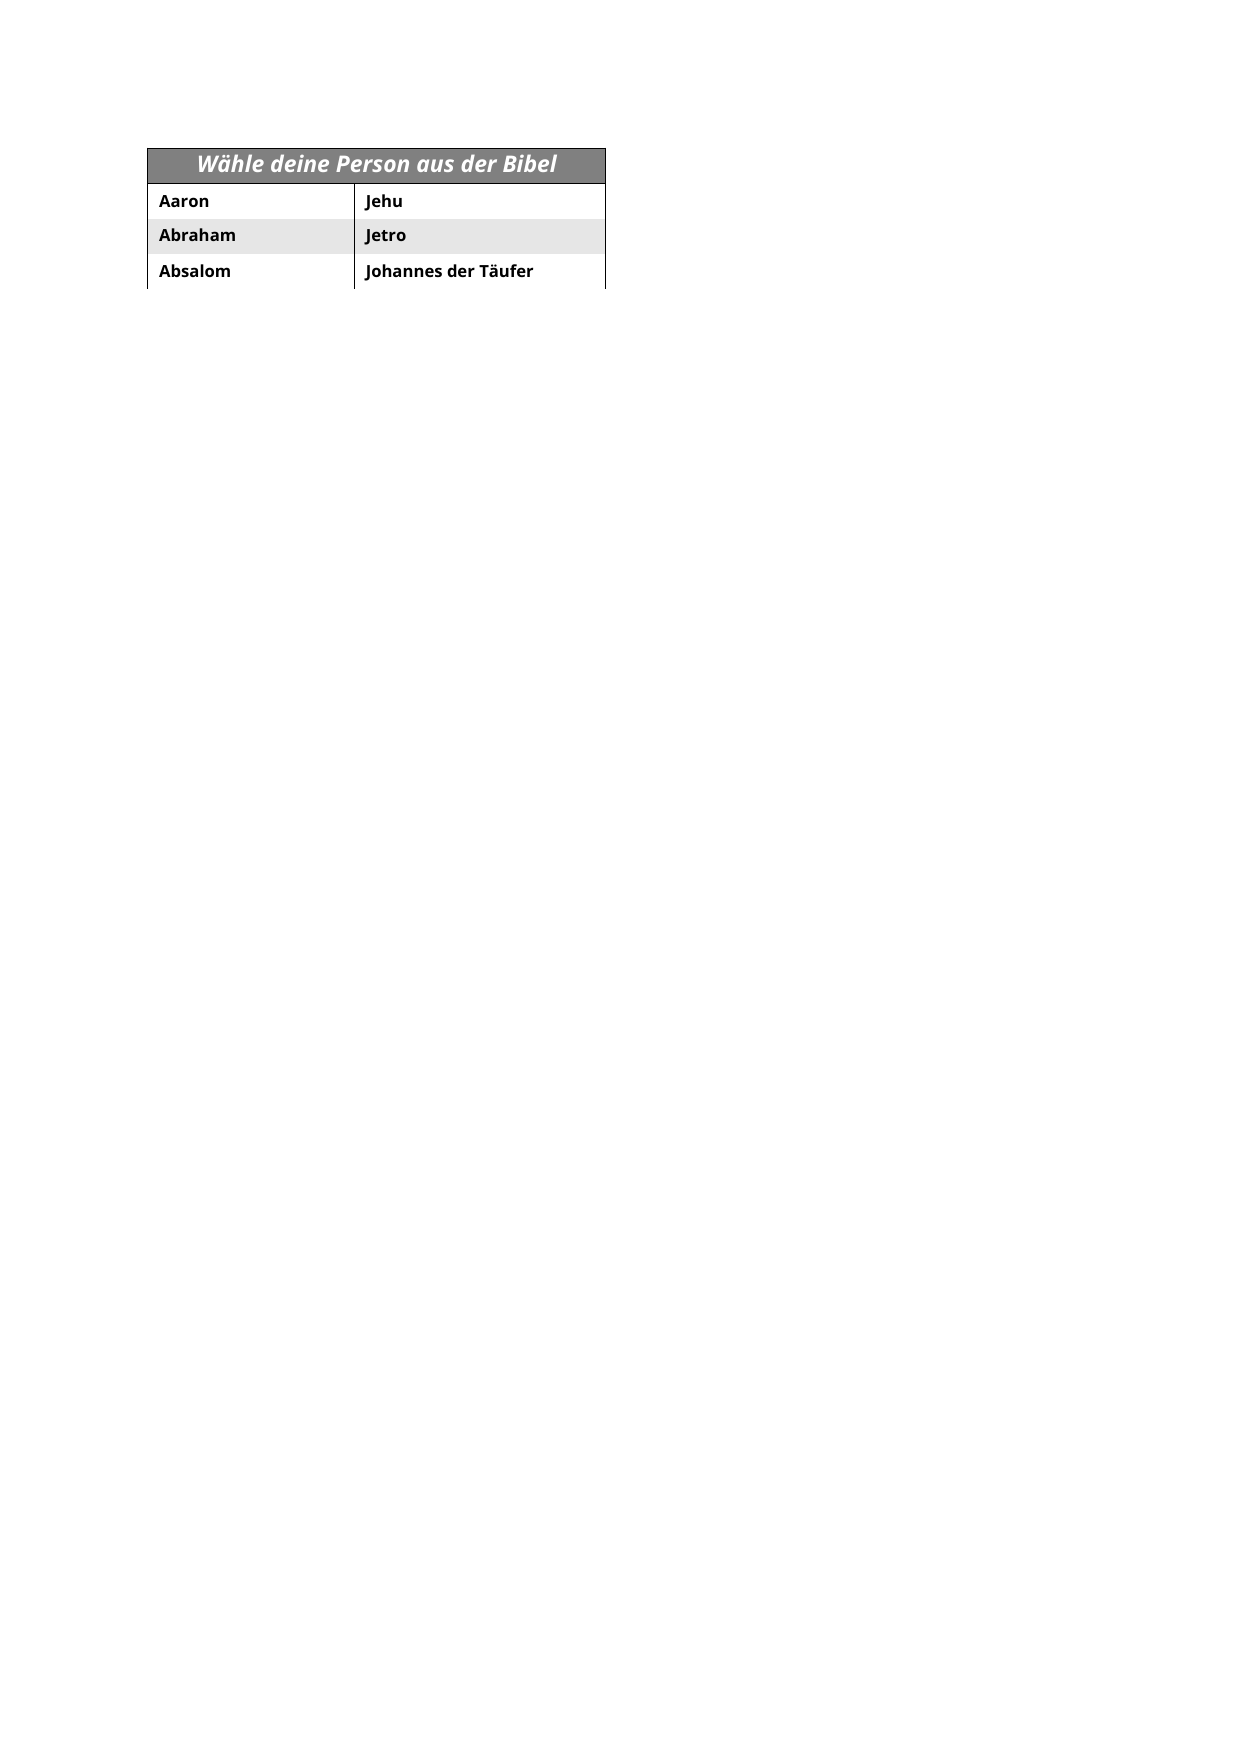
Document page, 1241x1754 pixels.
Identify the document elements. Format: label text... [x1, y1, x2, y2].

table_cell Jehu [355, 184, 605, 218]
table_cell Jetro [355, 219, 605, 254]
table_cell Abraham [148, 219, 354, 254]
table_cell Aaron [148, 184, 354, 218]
table_cell Absalom [148, 254, 354, 289]
table_header Wähle deine Person aus der Bibel [148, 149, 605, 183]
table_cell Johannes der Täufer [355, 254, 605, 289]
